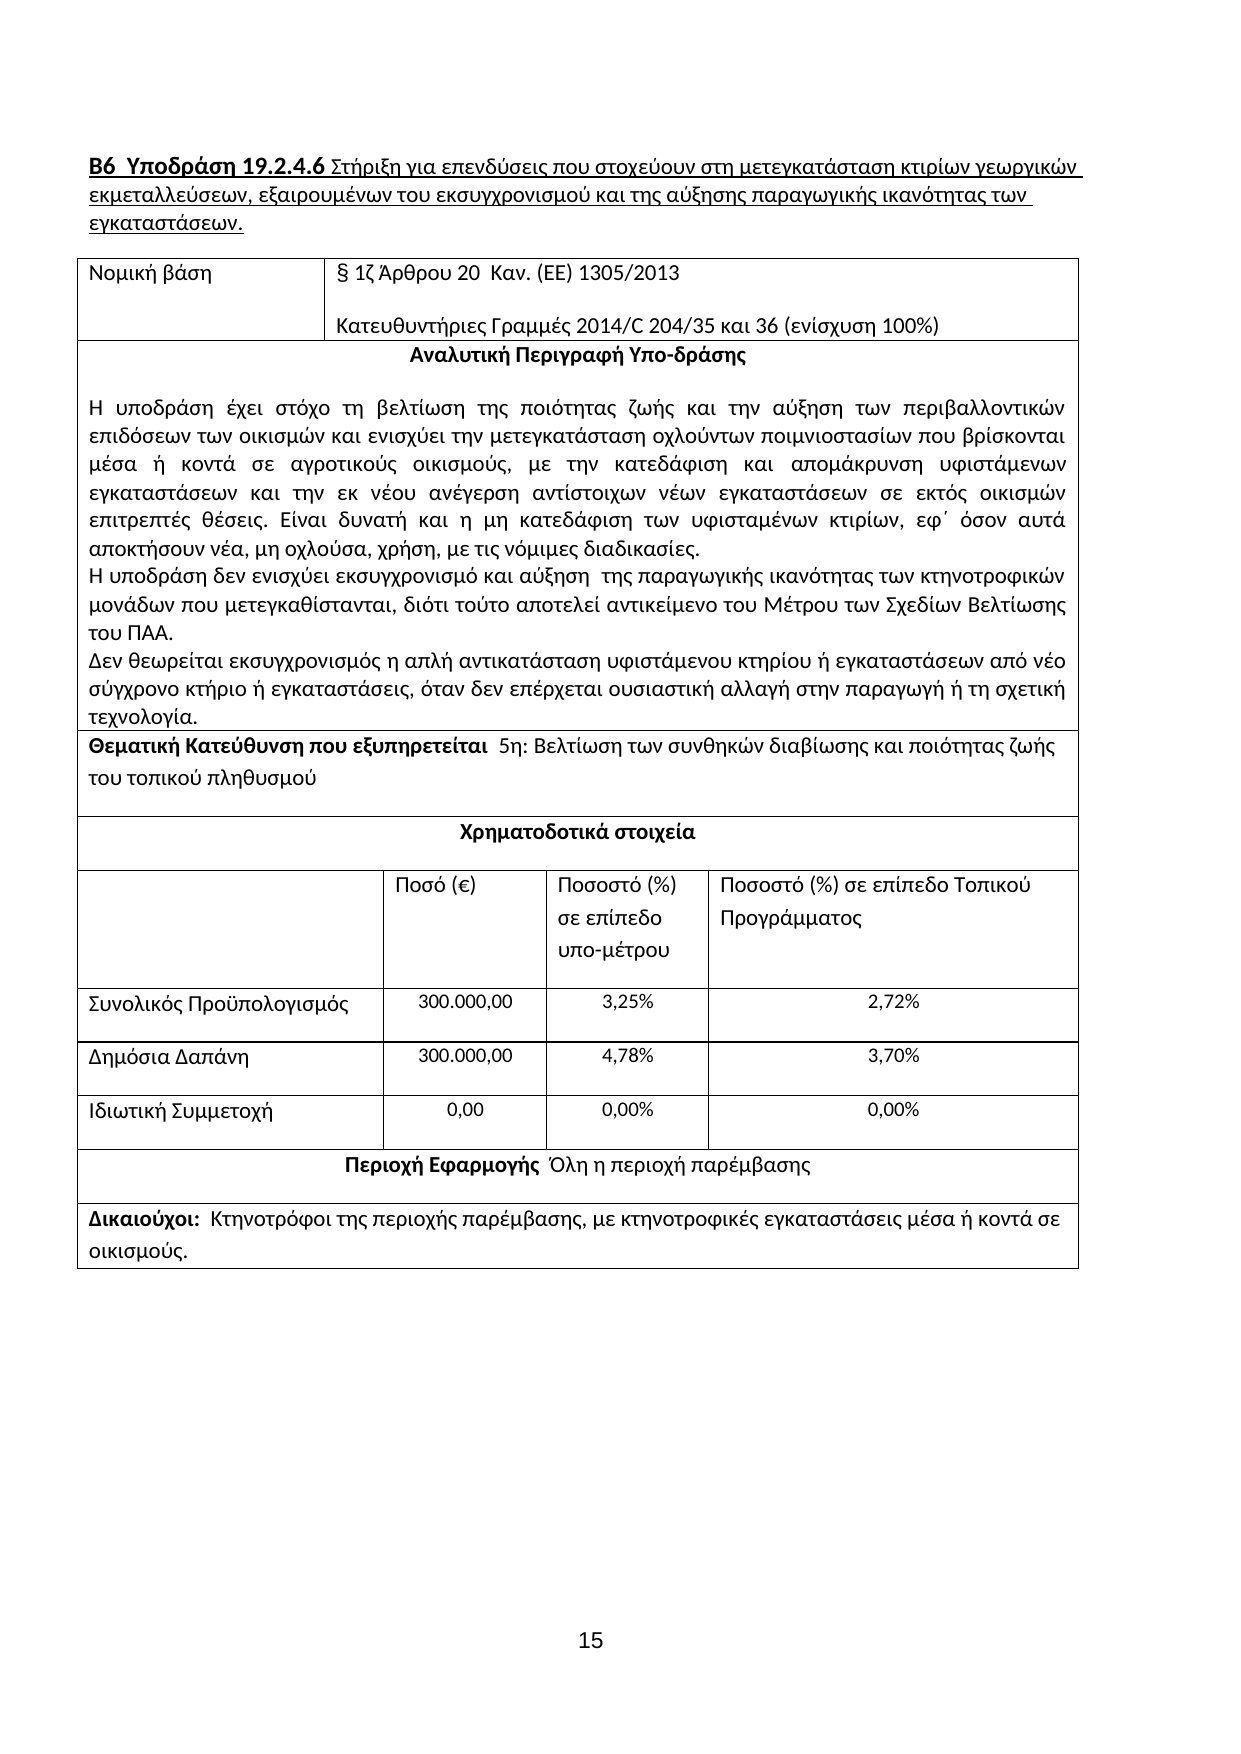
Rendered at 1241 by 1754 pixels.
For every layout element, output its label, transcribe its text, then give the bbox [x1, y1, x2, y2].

table_cell Ποσοστό (%) σε επίπεδο Τοπικού Προγράμματος [709, 871, 1078, 988]
table_cell Θεματική Κατεύθυνση που εξυπηρετείται 5η: Βελτίωση των συνθηκών διαβίωσης και ποιότητας ζωής του τοπικού πληθυσμού [78, 731, 1078, 816]
table_cell Περιοχή Εφαρμογής Όλη η περιοχή παρέμβασης [78, 1150, 1078, 1203]
table_cell 3,25% [547, 989, 708, 1041]
table_cell [78, 871, 383, 988]
table_cell Χρηματοδοτικά στοιχεία [78, 817, 1078, 869]
table_cell 3,70% [709, 1043, 1078, 1095]
table_cell 300.000,00 [384, 1043, 546, 1095]
table_header Νομική βάση [78, 259, 324, 339]
table_cell Ιδιωτική Συμμετοχή [78, 1096, 383, 1149]
table_cell Δικαιούχοι: Κτηνοτρόφοι της περιοχής παρέμβασης, με κτηνοτροφικές εγκαταστάσεις μέσα ή κοντά σε οικισμούς. [78, 1204, 1078, 1268]
table_cell Αναλυτική Περιγραφή Υπο-δράσης Η υποδράση έχει στόχο τη βελτίωση της ποιότητας ζωής και την αύξηση των περιβαλλοντικών επιδόσεων των οικισμών και ενισχύει την μετεγκατάσταση οχλούντων ποιμνιοστασίων που βρίσκονται μέσα ή κοντά σε αγροτικούς οικισμούς, με την κατεδάφιση και απομάκρυνση υφιστάμενων εγκαταστάσεων και την εκ νέου ανέγερση αντίστοιχων νέων εγκαταστάσεων σε εκτός οικισμών επιτρεπτές θέσεις. Είναι δυνατή και η μη κατεδάφιση των υφισταμένων κτιρίων, εφ΄ όσον αυτά αποκτήσουν νέα, μη οχλούσα, χρήση, με τις νόμιμες διαδικασίες. Η υποδράση δεν ενισχύει εκσυγχρονισμό και αύξηση της παραγωγικής ικανότητας των κτηνοτροφικών μονάδων που μετεγκαθίστανται, διότι τούτο αποτελεί αντικείμενο του Μέτρου των Σχεδίων Βελτίωσης του ΠΑΑ. Δεν θεωρείται εκσυγχρονισμός η απλή αντικατάσταση υφιστάμενου κτηρίου ή εγκαταστάσεων από νέο σύγχρονο κτήριο ή εγκαταστάσεις, όταν δεν επέρχεται ουσιαστική αλλαγή στην παραγωγή ή τη σχετική τεχνολογία. [78, 341, 1078, 730]
table_cell Ποσό (€) [384, 871, 546, 988]
table_cell Ποσοστό (%) σε επίπεδο υπο-μέτρου [547, 871, 708, 988]
table_cell 0,00 [384, 1096, 546, 1149]
table_cell Δημόσια Δαπάνη [78, 1043, 383, 1095]
table_cell 0,00% [709, 1096, 1078, 1149]
table_header § 1ζ Άρθρου 20 Καν. (ΕΕ) 1305/2013 Κατευθυντήριες Γραμμές 2014/C 204/35 και 36 (ενίσχυση 100%) [325, 259, 1078, 339]
table_cell 0,00% [547, 1096, 708, 1149]
table_cell 300.000,00 [384, 989, 546, 1041]
table_cell 4,78% [547, 1043, 708, 1095]
text Β6 Υποδράση 19.2.4.6 Στήριξη για επενδύσεις που στοχεύουν στη μετεγκατάσταση κτιρίων γεωργικών εκμεταλλεύσεων, εξαιρουμένων του εκσυγχρονισμού και της αύξησης παραγωγικής ικανότητας των εγκαταστάσεων. [89, 150, 1092, 237]
table_cell 2,72% [709, 989, 1078, 1041]
table_cell Συνολικός Προϋπολογισμός [78, 989, 383, 1041]
